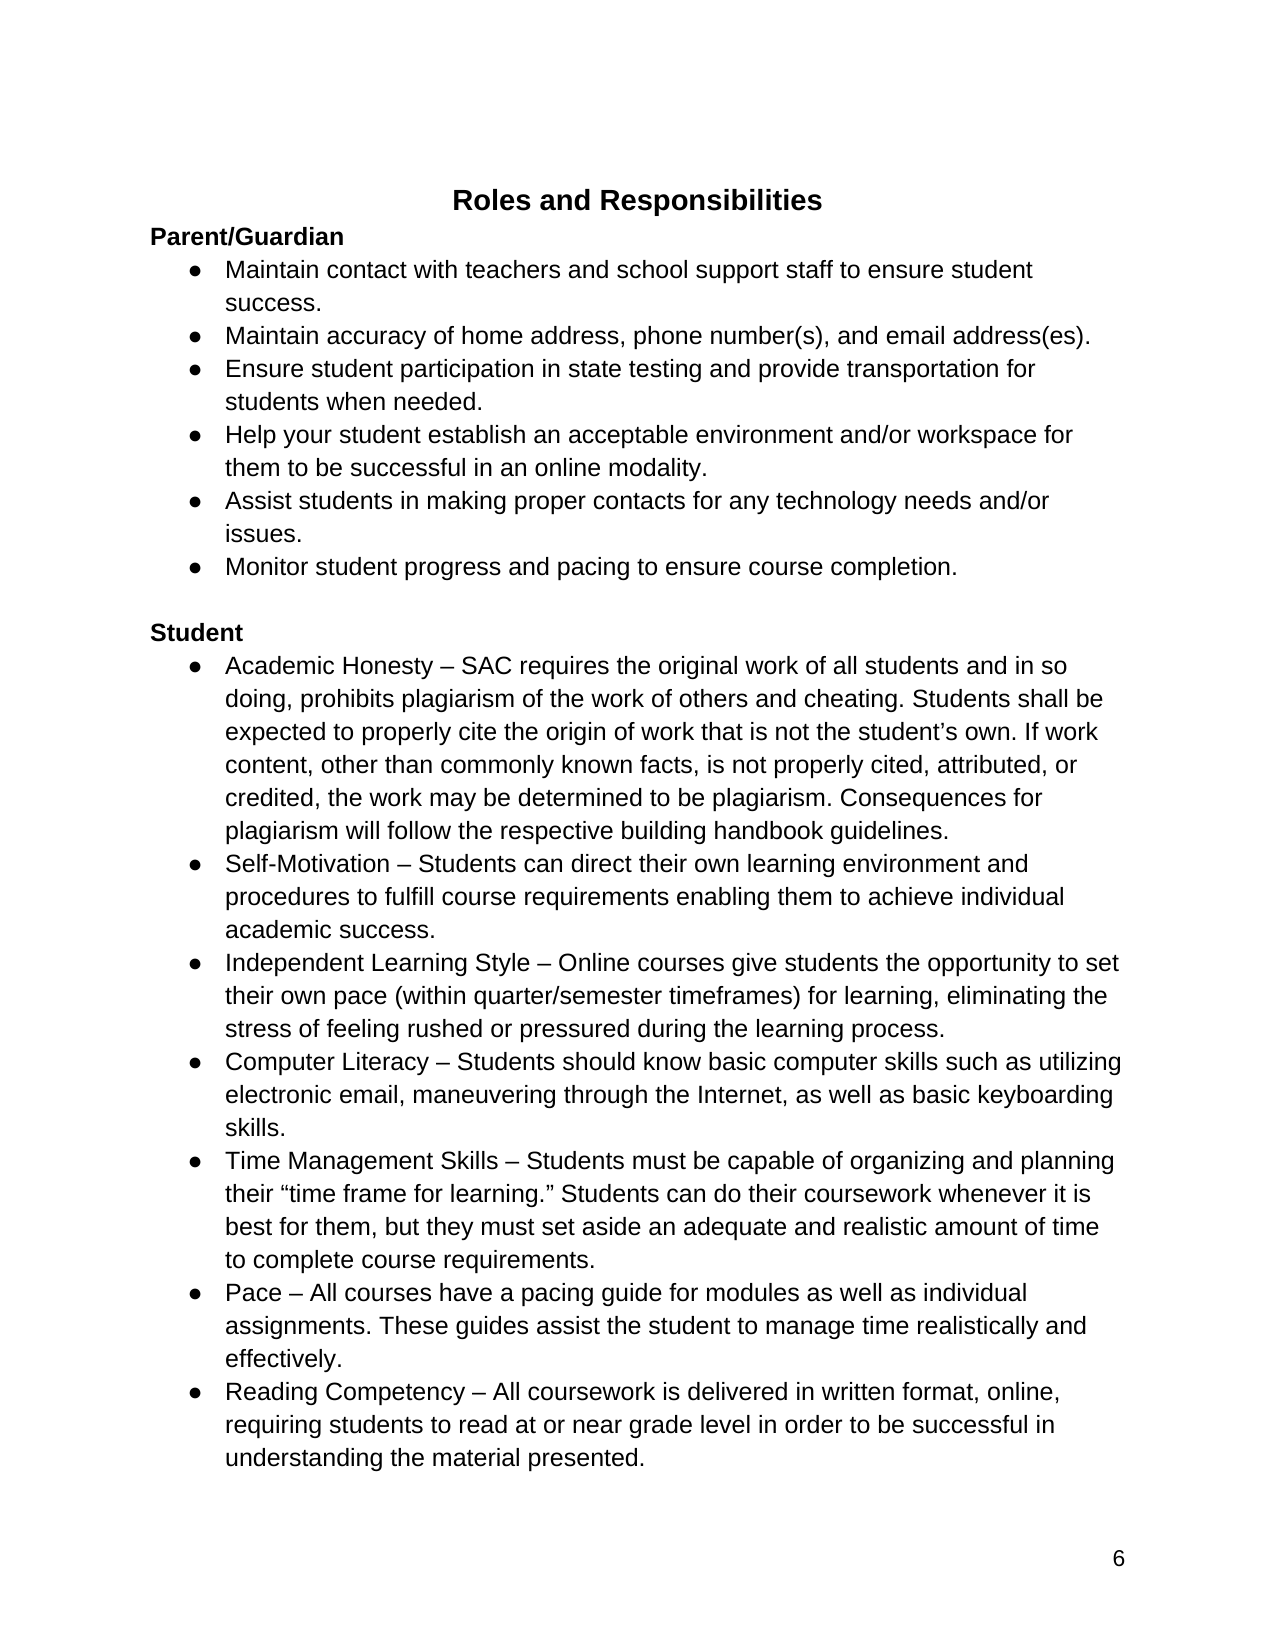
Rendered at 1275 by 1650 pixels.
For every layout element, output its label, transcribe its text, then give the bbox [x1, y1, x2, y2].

text Parent/Guardian [150, 222, 1125, 250]
text Roles and Responsibilities [150, 183, 1125, 217]
text Student [150, 618, 1125, 647]
list Independent Learning Style – Online courses give students the opportunity to set their own pace (within quarter/semester timeframes) for learning, eliminating the stress of feeling rushed or pressured during the learning process. [187, 948, 1125, 1043]
list Maintain contact with teachers and school support staff to ensure student success. [187, 254, 1125, 316]
list Pace – All courses have a pacing guide for modules as well as individual assignments. These guides assist the student to manage time realistically and effectively. [187, 1278, 1125, 1373]
list Monitor student progress and pacing to ensure course completion. [187, 552, 1125, 581]
list Time Management Skills – Students must be capable of organizing and planning their “time frame for learning.” Students can do their coursework whenever it is best for them, but they must set aside an adequate and realistic amount of time to complete course requirements. [187, 1146, 1125, 1274]
list Maintain accuracy of home address, phone number(s), and email address(es). [187, 321, 1125, 349]
list Assist students in making proper contacts for any technology needs and/or issues. [187, 486, 1125, 547]
list Self-Motivation – Students can direct their own learning environment and procedures to fulfill course requirements enabling them to achieve individual academic success. [187, 849, 1125, 944]
list Help your student establish an acceptable environment and/or workspace for them to be successful in an online modality. [187, 420, 1125, 481]
list Computer Literacy – Students should know basic computer skills such as utilizing electronic email, maneuvering through the Internet, as well as basic keyboarding skills. [187, 1047, 1125, 1142]
list Reading Competency – All coursework is delivered in written format, online, requiring students to read at or near grade level in order to be successful in understanding the material presented. [187, 1377, 1125, 1472]
list Ensure student participation in state testing and provide transportation for students when needed. [187, 354, 1125, 415]
list Academic Honesty – SAC requires the original work of all students and in so doing, prohibits plagiarism of the work of others and cheating. Students shall be expected to properly cite the origin of work that is not the student’s own. If work content, other than commonly known facts, is not properly cited, attributed, or credited, the work may be determined to be plagiarism. Consequences for plagiarism will follow the respective building handbook guidelines. [187, 651, 1125, 845]
